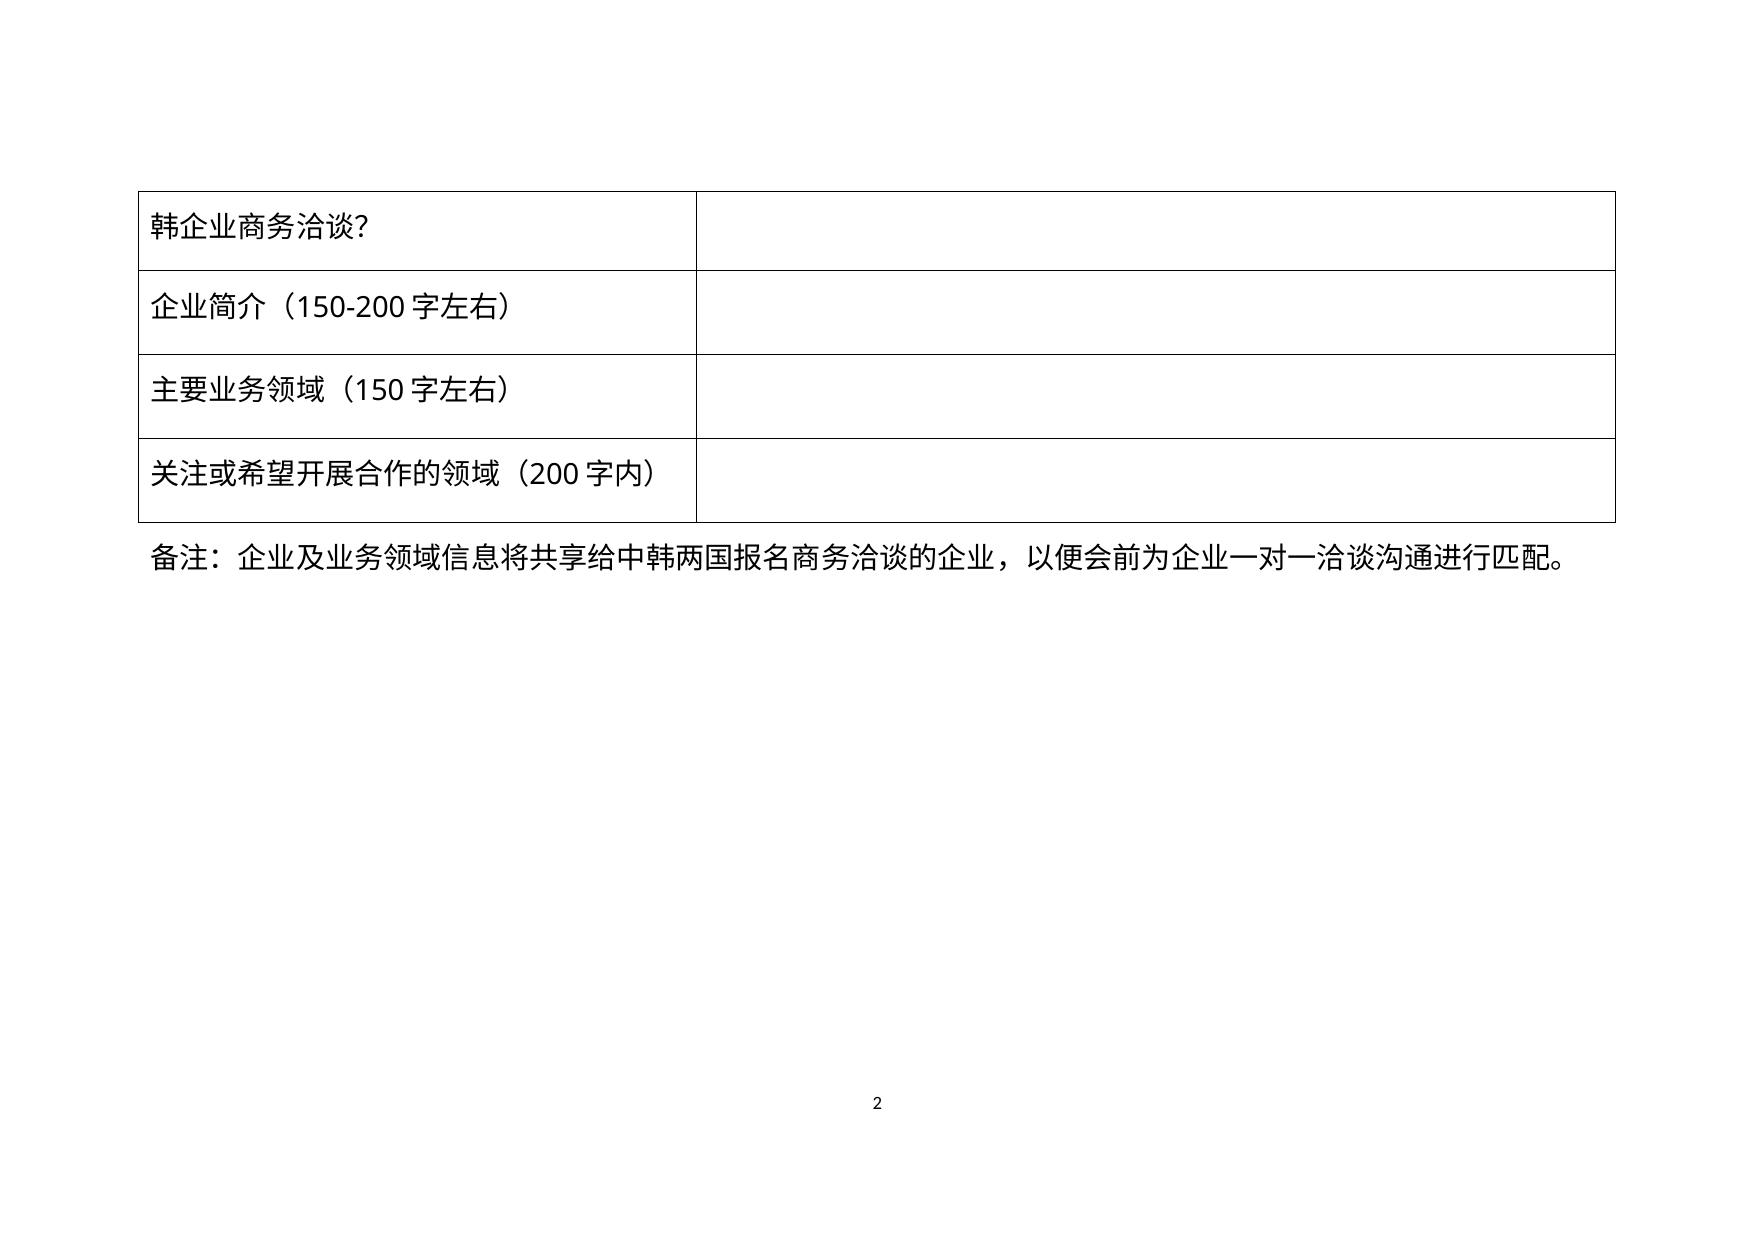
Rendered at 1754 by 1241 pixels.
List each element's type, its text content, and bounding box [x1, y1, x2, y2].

table_cell [697, 355, 1615, 438]
table_cell [697, 271, 1615, 354]
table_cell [697, 192, 1615, 270]
text 备注：企业及业务领域信息将共享给中韩两国报名商务洽谈的企业，以便会前为企业一对一洽谈沟通进行匹配。 [150, 523, 1604, 589]
table_cell 关注或希望开展合作的领域（200字内） [139, 439, 696, 522]
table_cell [139, 192, 696, 270]
table_cell 主要业务领域（150字左右） [139, 355, 696, 438]
table_cell 企业简介（150-200字左右） [139, 271, 696, 354]
table_cell [697, 439, 1615, 522]
